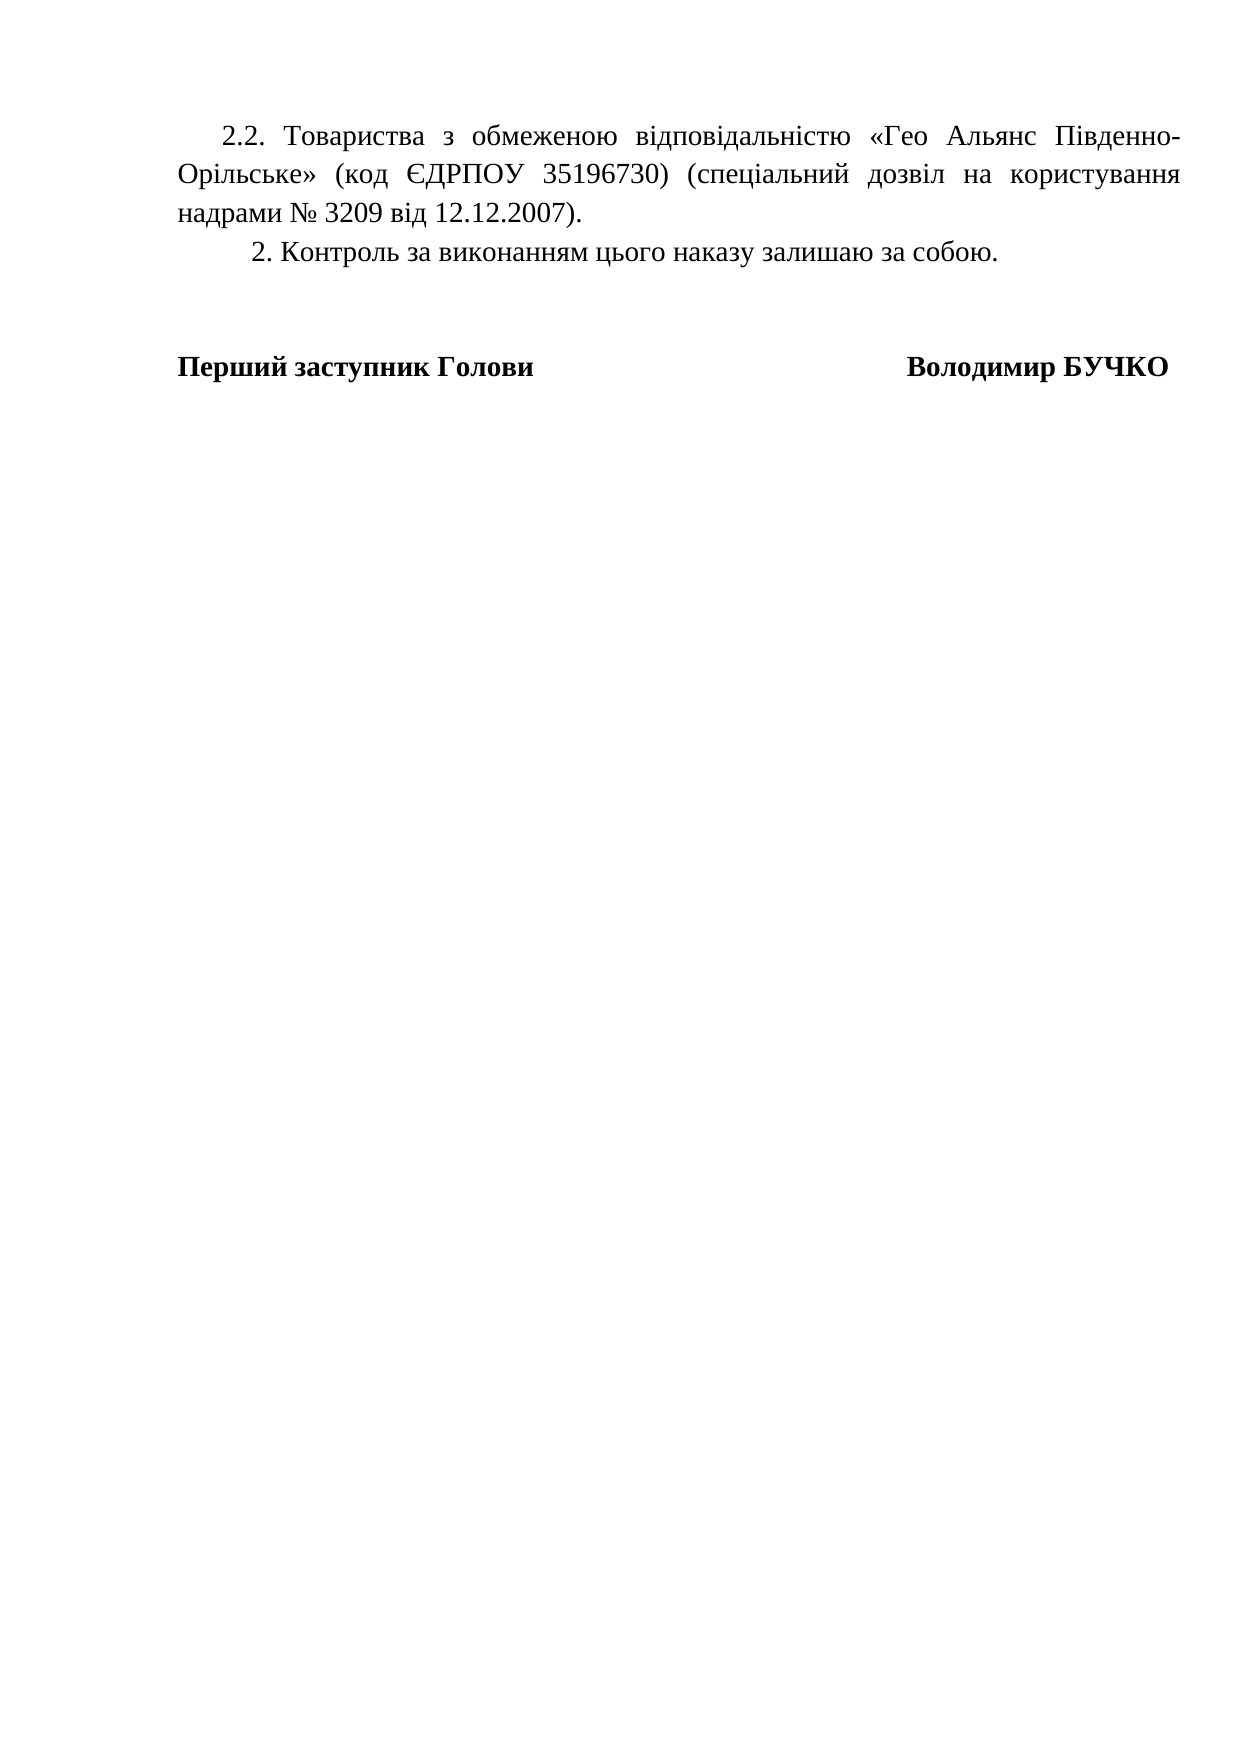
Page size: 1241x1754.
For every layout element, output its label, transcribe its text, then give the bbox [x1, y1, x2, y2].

list 2.2. Товариства з обмеженою відповідальністю «Гео Альянс Південно-Орільське» (код ЄДРПОУ 35196730) (спеціальний дозвіл на користування надрами № 3209 від 12.12.2007). [177, 118, 1181, 229]
text 2. Контроль за виконанням цього наказу залишаю за собою. [177, 234, 1181, 267]
text Перший заступник Голови Володимир БУЧКО [177, 349, 1181, 383]
